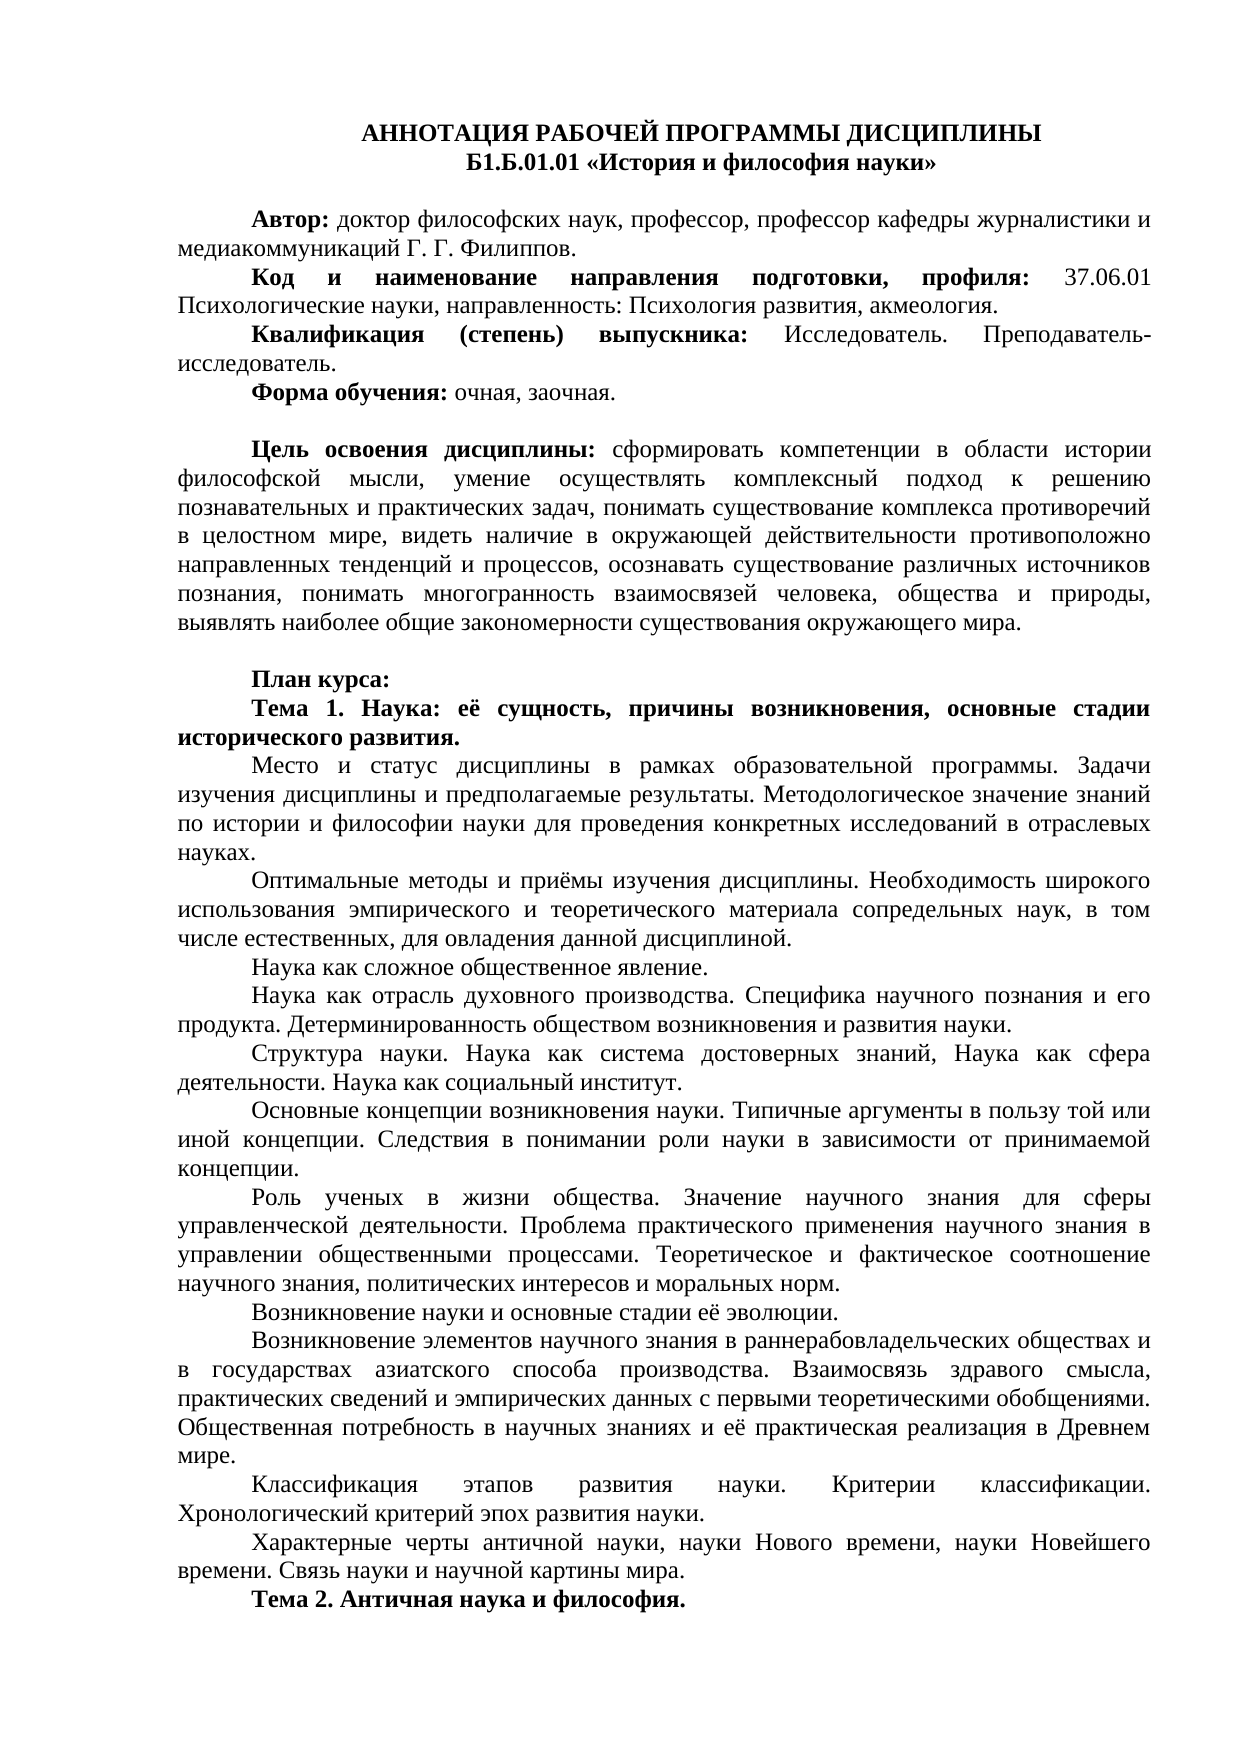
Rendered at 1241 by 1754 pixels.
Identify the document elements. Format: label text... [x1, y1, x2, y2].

text Б1.Б.01.01 «История и философия науки» [177, 147, 1152, 176]
text Место и статус дисциплины в рамках образовательной программы. Задачи изучения дисциплины и предполагаемые результаты. Методологическое значение знаний по истории и философии науки для проведения конкретных исследований в отраслевых науках. [177, 751, 1152, 866]
text Тема 2. Античная наука и философия. [177, 1584, 1152, 1613]
text Классификация этапов развития науки. Критерии классификации. Хронологический критерий эпох развития науки. [177, 1469, 1152, 1527]
text Возникновение науки и основные стадии её эволюции. [177, 1297, 1152, 1326]
text Роль ученых в жизни общества. Значение научного знания для сферы управленческой деятельности. Проблема практического применения научного знания в управлении общественными процессами. Теоретическое и фактическое соотношение научного знания, политических интересов и моральных норм. [177, 1182, 1152, 1297]
text Тема 1. Наука: её сущность, причины возникновения, основные стадии исторического развития. [177, 693, 1152, 751]
text Квалификация (степень) выпускника: Исследователь. Преподаватель-исследователь. [177, 319, 1152, 377]
text Структура науки. Наука как система достоверных знаний, Наука как сфера деятельности. Наука как социальный институт. [177, 1038, 1152, 1096]
text Код и наименование направления подготовки, профиля: 37.06.01 Психологические науки, направленность: Психология развития, акмеология. [177, 262, 1152, 319]
list Цель освоения дисциплины: сформировать компетенции в области истории философской мысли, умение осуществлять комплексный подход к решению познавательных и практических задач, понимать существование комплекса противоречий в целостном мире, видеть наличие в окружающей действительности противоположно направленных тенденций и процессов, осознавать существование различных источников познания, понимать многогранность взаимосвязей человека, общества и природы, выявлять наиболее общие закономерности существования окружающего мира. [177, 434, 1152, 636]
text Возникновение элементов научного знания в раннерабовладельческих обществах и в государствах азиатского способа производства. Взаимосвязь здравого смысла, практических сведений и эмпирических данных с первыми теоретическими обобщениями. Общественная потребность в научных знаниях и её практическая реализация в Древнем мире. [177, 1326, 1152, 1469]
text Форма обучения: очная, заочная. [177, 377, 1152, 406]
text Оптимальные методы и приёмы изучения дисциплины. Необходимость широкого использования эмпирического и теоретического материала сопредельных наук, в том числе естественных, для овладения данной дисциплиной. [177, 866, 1152, 952]
text Характерные черты античной науки, науки Нового времени, науки Новейшего времени. Связь науки и научной картины мира. [177, 1527, 1152, 1584]
text Автор: доктор философских наук, профессор, профессор кафедры журналистики и медиакоммуникаций Г. Г. Филиппов. [177, 204, 1152, 262]
text Основные концепции возникновения науки. Типичные аргументы в пользу той или иной концепции. Следствия в понимании роли науки в зависимости от принимаемой концепции. [177, 1096, 1152, 1182]
text План курса: [177, 664, 1152, 693]
text АННОТАЦИЯ РАБОЧЕЙ ПРОГРАММЫ ДИСЦИПЛИНЫ [177, 118, 1152, 147]
text Наука как отрасль духовного производства. Специфика научного познания и его продукта. Детерминированность обществом возникновения и развития науки. [177, 981, 1152, 1038]
text Наука как сложное общественное явление. [177, 952, 1152, 981]
